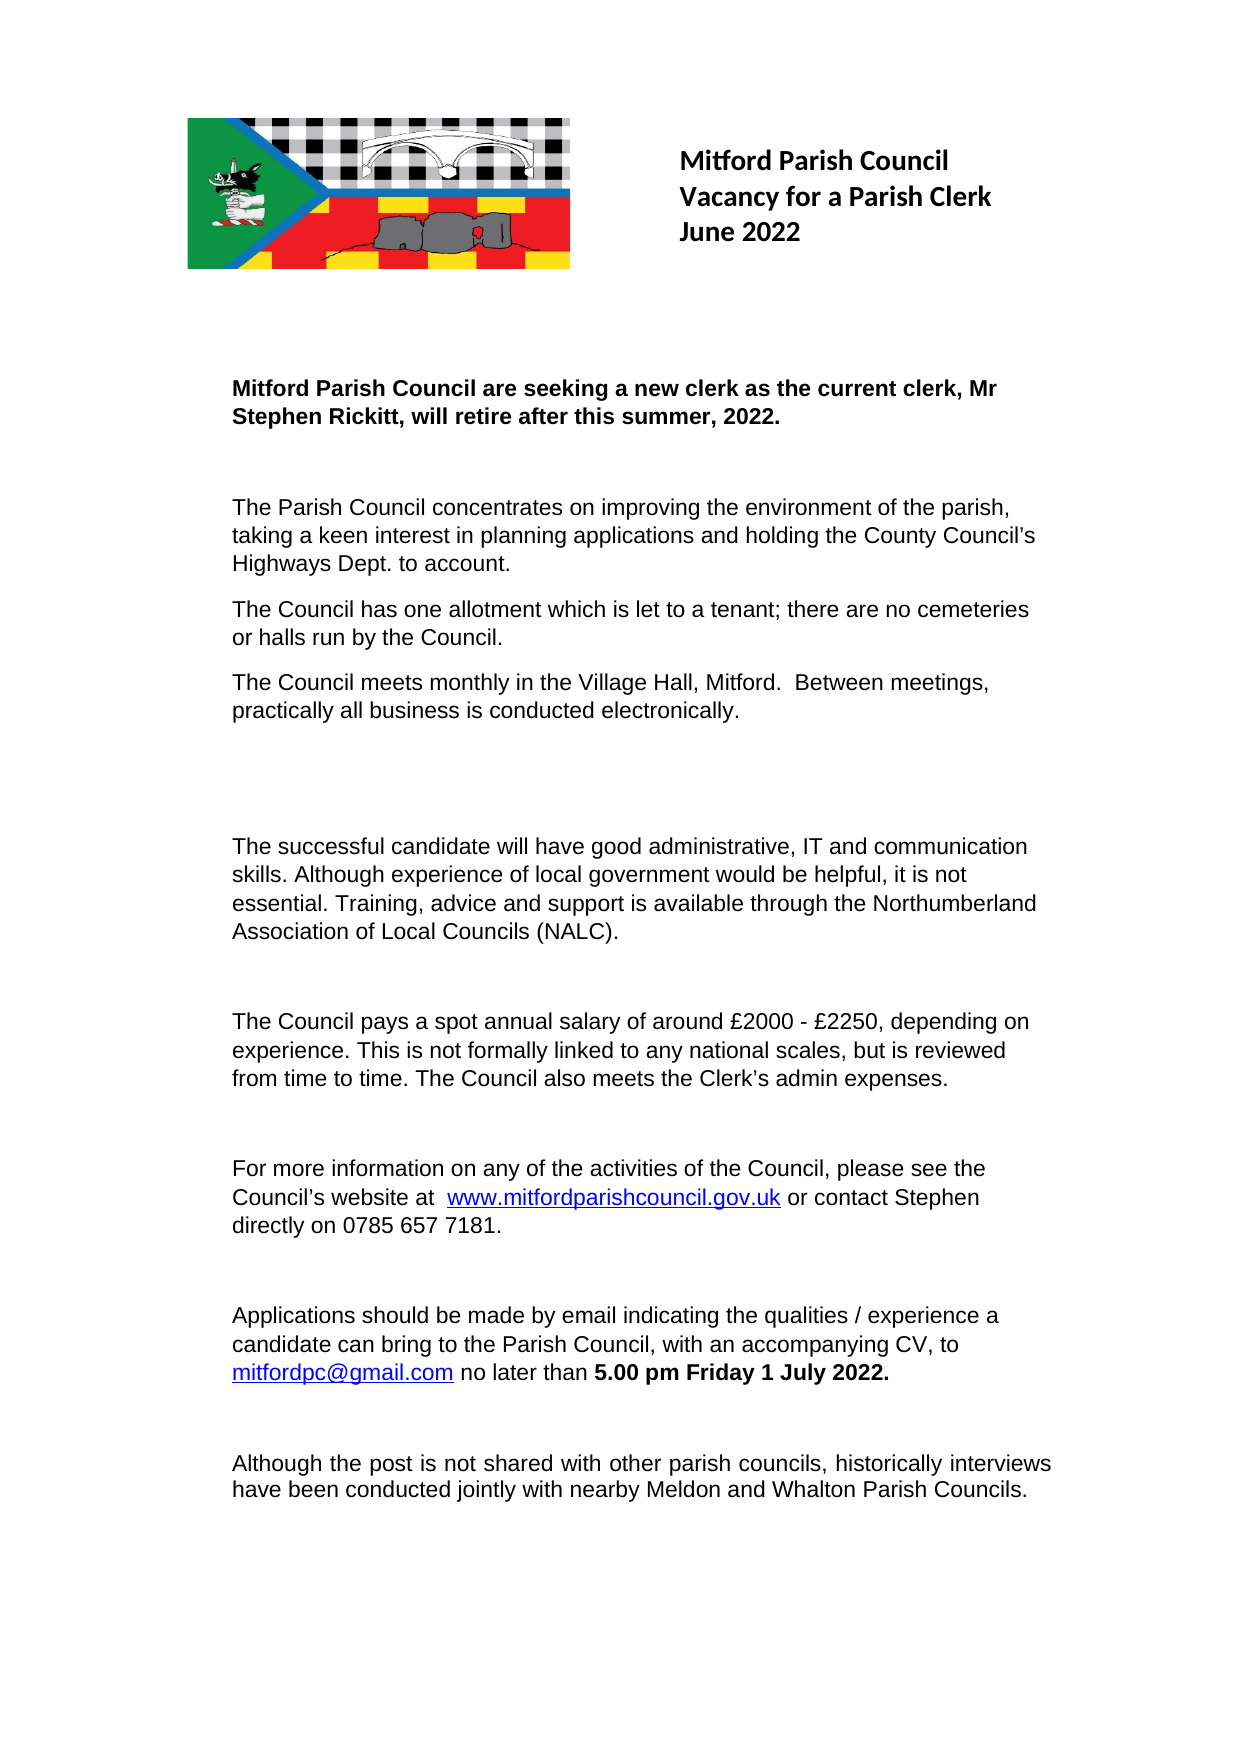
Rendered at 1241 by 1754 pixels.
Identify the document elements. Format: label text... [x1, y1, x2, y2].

text The Council meets monthly in the Village Hall, Mitford. Between meetings, practically all business is conducted electronically. [232, 669, 1053, 724]
text Applications should be made by email indicating the qualities / experience a candidate can bring to the Parish Council, with an accompanying CV, to mitfordpc@gmail.com no later than 5.00 pm Friday 1 July 2022. [232, 1302, 1053, 1386]
text Mitford Parish Council [679, 142, 1053, 178]
text The Council pays a spot annual salary of around £2000 - £2250, depending on experience. This is not formally linked to any national scales, but is reviewed from time to time. The Council also meets the Clerk’s admin expenses. [232, 1008, 1053, 1092]
text The Parish Council concentrates on improving the environment of the parish, taking a keen interest in planning applications and holding the County Council’s Highways Dept. to account. [232, 493, 1053, 577]
text Vacancy for a Parish Clerk [679, 178, 1053, 213]
text June 2022 [679, 213, 1053, 249]
text The successful candidate will have good administrative, IT and communication skills. Although experience of local government would be helpful, it is not essential. Training, advice and support is available through the Northumberland Association of Local Councils (NALC). [232, 833, 1053, 944]
picture [187, 118, 571, 269]
text For more information on any of the activities of the Council, please see the Council’s website at www.mitfordparishcouncil.gov.uk or contact Stephen directly on 0785 657 7181. [232, 1155, 1053, 1239]
text Mitford Parish Council are seeking a new clerk as the current clerk, Mr Stephen Rickitt, will retire after this summer, 2022. [232, 375, 1053, 430]
text The Council has one allotment which is let to a tenant; there are no cemeteries or halls run by the Council. [232, 596, 1053, 650]
text Although the post is not shared with other parish councils, historically interviews have been conducted jointly with nearby Meldon and Whalton Parish Councils. [232, 1449, 1053, 1502]
